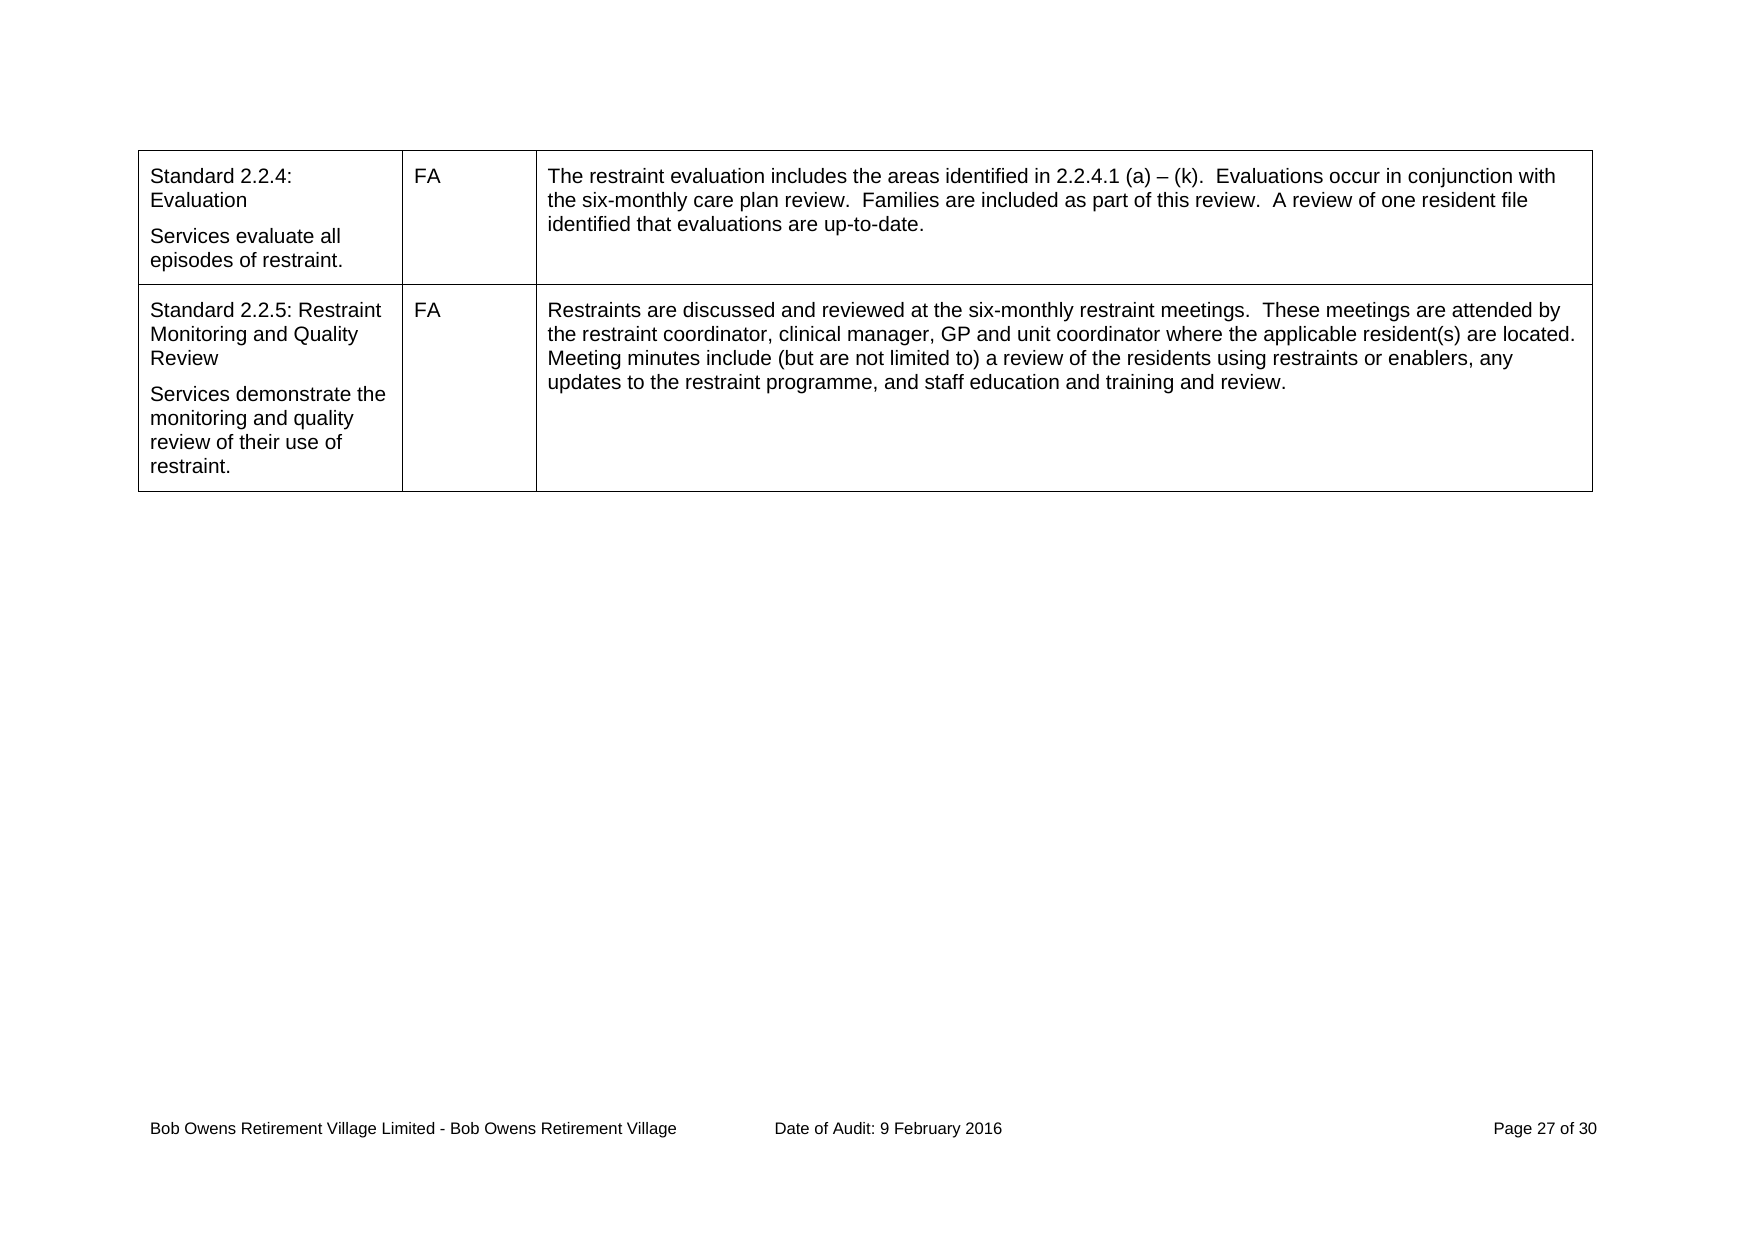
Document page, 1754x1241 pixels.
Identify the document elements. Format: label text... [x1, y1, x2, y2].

table_cell FA [403, 151, 536, 284]
table_cell The restraint evaluation includes the areas identified in 2.2.4.1 (a) – (k). Evaluations occur in conjunction with the six-monthly care plan review. Families are included as part of this review. A review of one resident file identified that evaluations are up-to-date. [537, 151, 1592, 284]
table_cell Standard 2.2.5: Restraint Monitoring and Quality Review Services demonstrate the monitoring and quality review of their use of restraint. [139, 285, 402, 491]
table_cell FA [403, 285, 536, 491]
table_cell Restraints are discussed and reviewed at the six-monthly restraint meetings. These meetings are attended by the restraint coordinator, clinical manager, GP and unit coordinator where the applicable resident(s) are located. Meeting minutes include (but are not limited to) a review of the residents using restraints or enablers, any updates to the restraint programme, and staff education and training and review. [537, 285, 1592, 491]
table_cell Standard 2.2.4: Evaluation Services evaluate all episodes of restraint. [139, 151, 402, 284]
